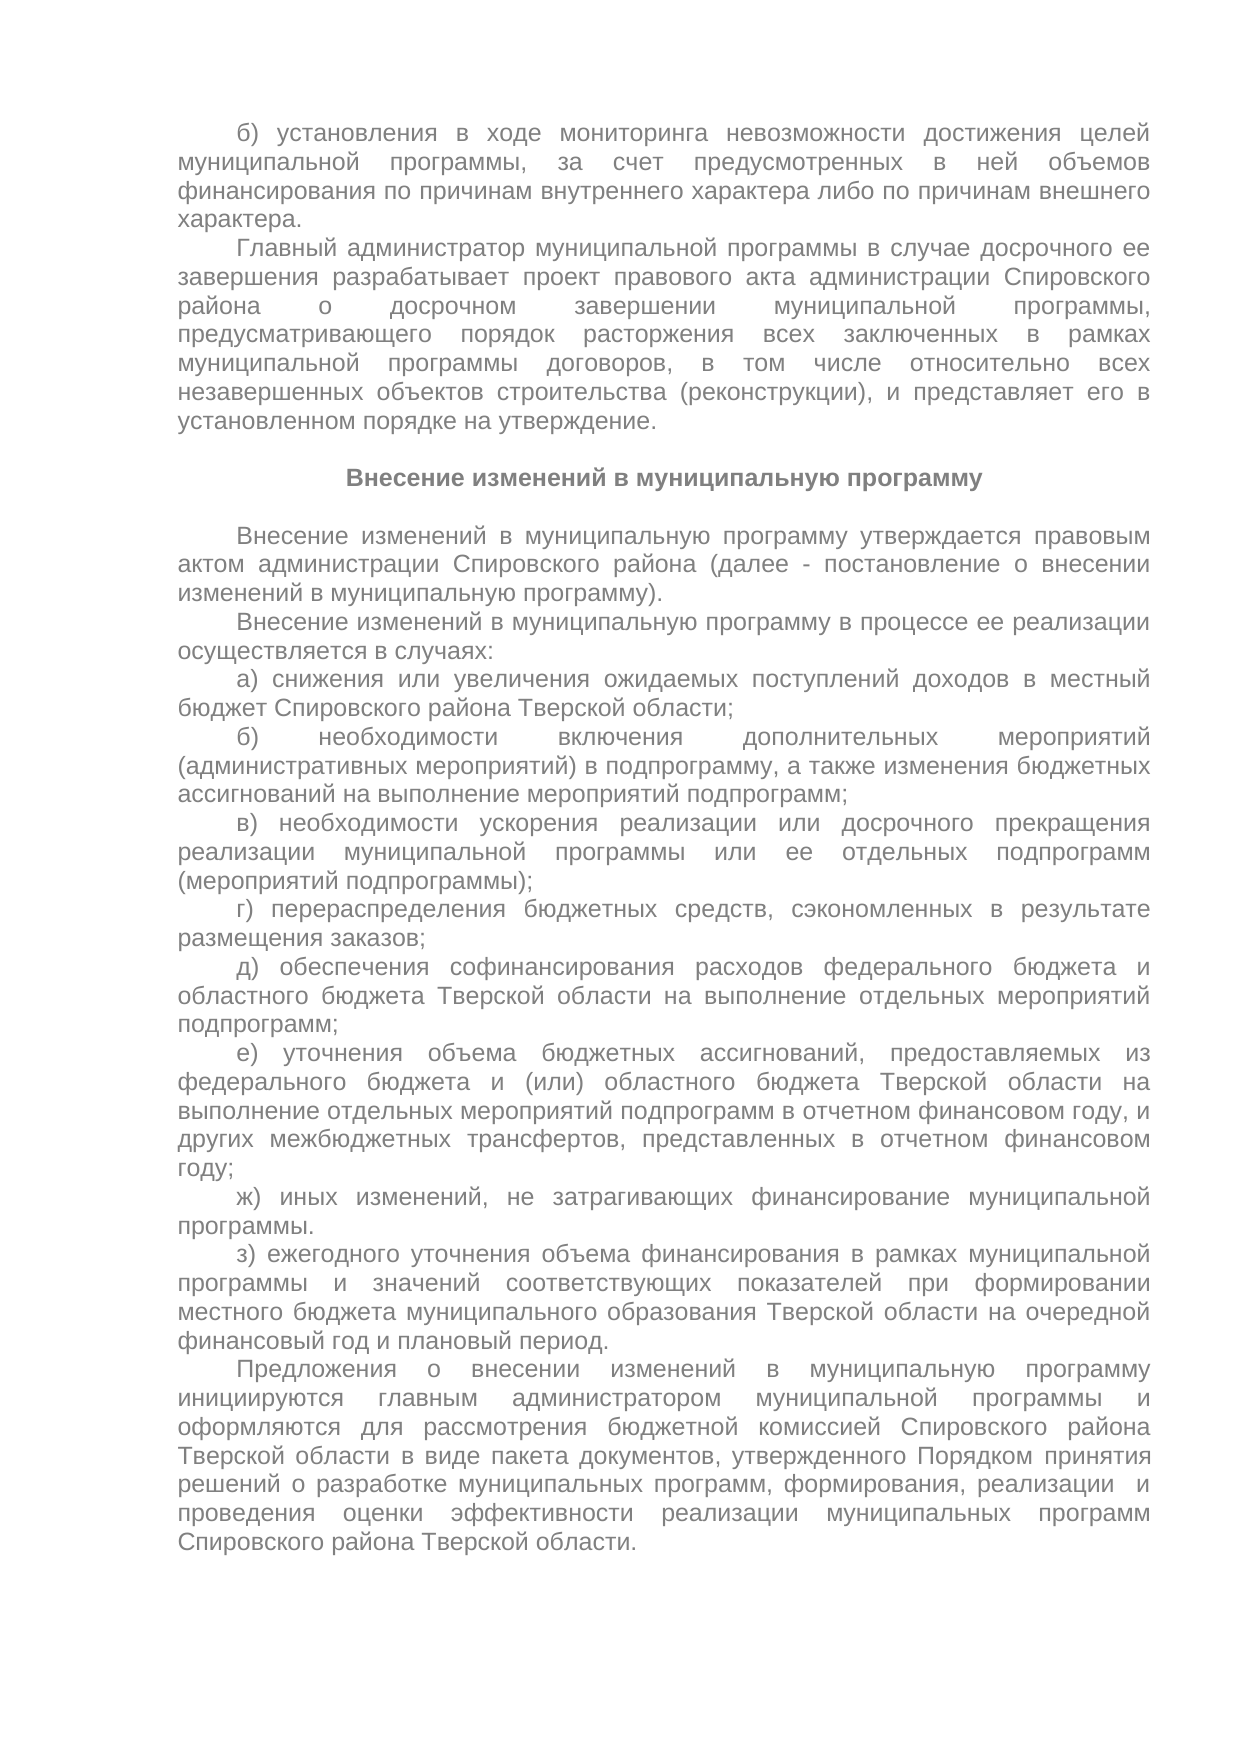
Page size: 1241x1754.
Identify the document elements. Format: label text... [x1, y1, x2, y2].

text б) необходимости включения дополнительных мероприятий (административных мероприятий) в подпрограмму, а также изменения бюджетных ассигнований на выполнение мероприятий подпрограмм; [177, 722, 1152, 808]
title е) уточнения объема бюджетных ассигнований, предоставляемых из федерального бюджета и (или) областного бюджета Тверской области на выполнение отдельных мероприятий подпрограмм в отчетном финансовом году, и других межбюджетных трансфертов, представленных в отчетном финансовом году; [177, 1038, 1152, 1182]
title з) ежегодного уточнения объема финансирования в рамках муниципальной программы и значений соответствующих показателей при формировании местного бюджета муниципального образования Тверской области на очередной финансовый год и плановый период. [177, 1239, 1152, 1354]
text д) обеспечения софинансирования расходов федерального бюджета и областного бюджета Тверской области на выполнение отдельных мероприятий подпрограмм; [177, 952, 1152, 1038]
text Внесение изменений в муниципальную программу утверждается правовым актом администрации Спировского района (далее - постановление о внесении изменений в муниципальную программу). [177, 521, 1152, 607]
text а) снижения или увеличения ожидаемых поступлений доходов в местный бюджет Спировского района Тверской области; [177, 664, 1152, 722]
title ж) иных изменений, не затрагивающих финансирование муниципальной программы. [177, 1182, 1152, 1239]
text Внесение изменений в муниципальную программу в процессе ее реализации осуществляется в случаях: [177, 607, 1152, 664]
text в) необходимости ускорения реализации или досрочного прекращения реализации муниципальной программы или ее отдельных подпрограмм (мероприятий подпрограммы); [177, 808, 1152, 894]
text Внесение изменений в муниципальную программу [177, 463, 1152, 492]
text б) установления в ходе мониторинга невозможности достижения целей муниципальной программы, за счет предусмотренных в ней объемов финансирования по причинам внутреннего характера либо по причинам внешнего характера. [177, 118, 1152, 233]
text Предложения о внесении изменений в муниципальную программу инициируются главным администратором муниципальной программы и оформляются для рассмотрения бюджетной комиссией Спировского района Тверской области в виде пакета документов, утвержденного Порядком принятия решений о разработке муниципальных программ, формирования, реализации и проведения оценки эффективности реализации муниципальных программ Спировского района Тверской области. [177, 1354, 1152, 1556]
text Главный администратор муниципальной программы в случае досрочного ее завершения разрабатывает проект правового акта администрации Спировского района о досрочном завершении муниципальной программы, предусматривающего порядок расторжения всех заключенных в рамках муниципальной программы договоров, в том числе относительно всех незавершенных объектов строительства (реконструкции), и представляет его в установленном порядке на утверждение. [177, 233, 1152, 434]
text г) перераспределения бюджетных средств, сэкономленных в результате размещения заказов; [177, 894, 1152, 952]
